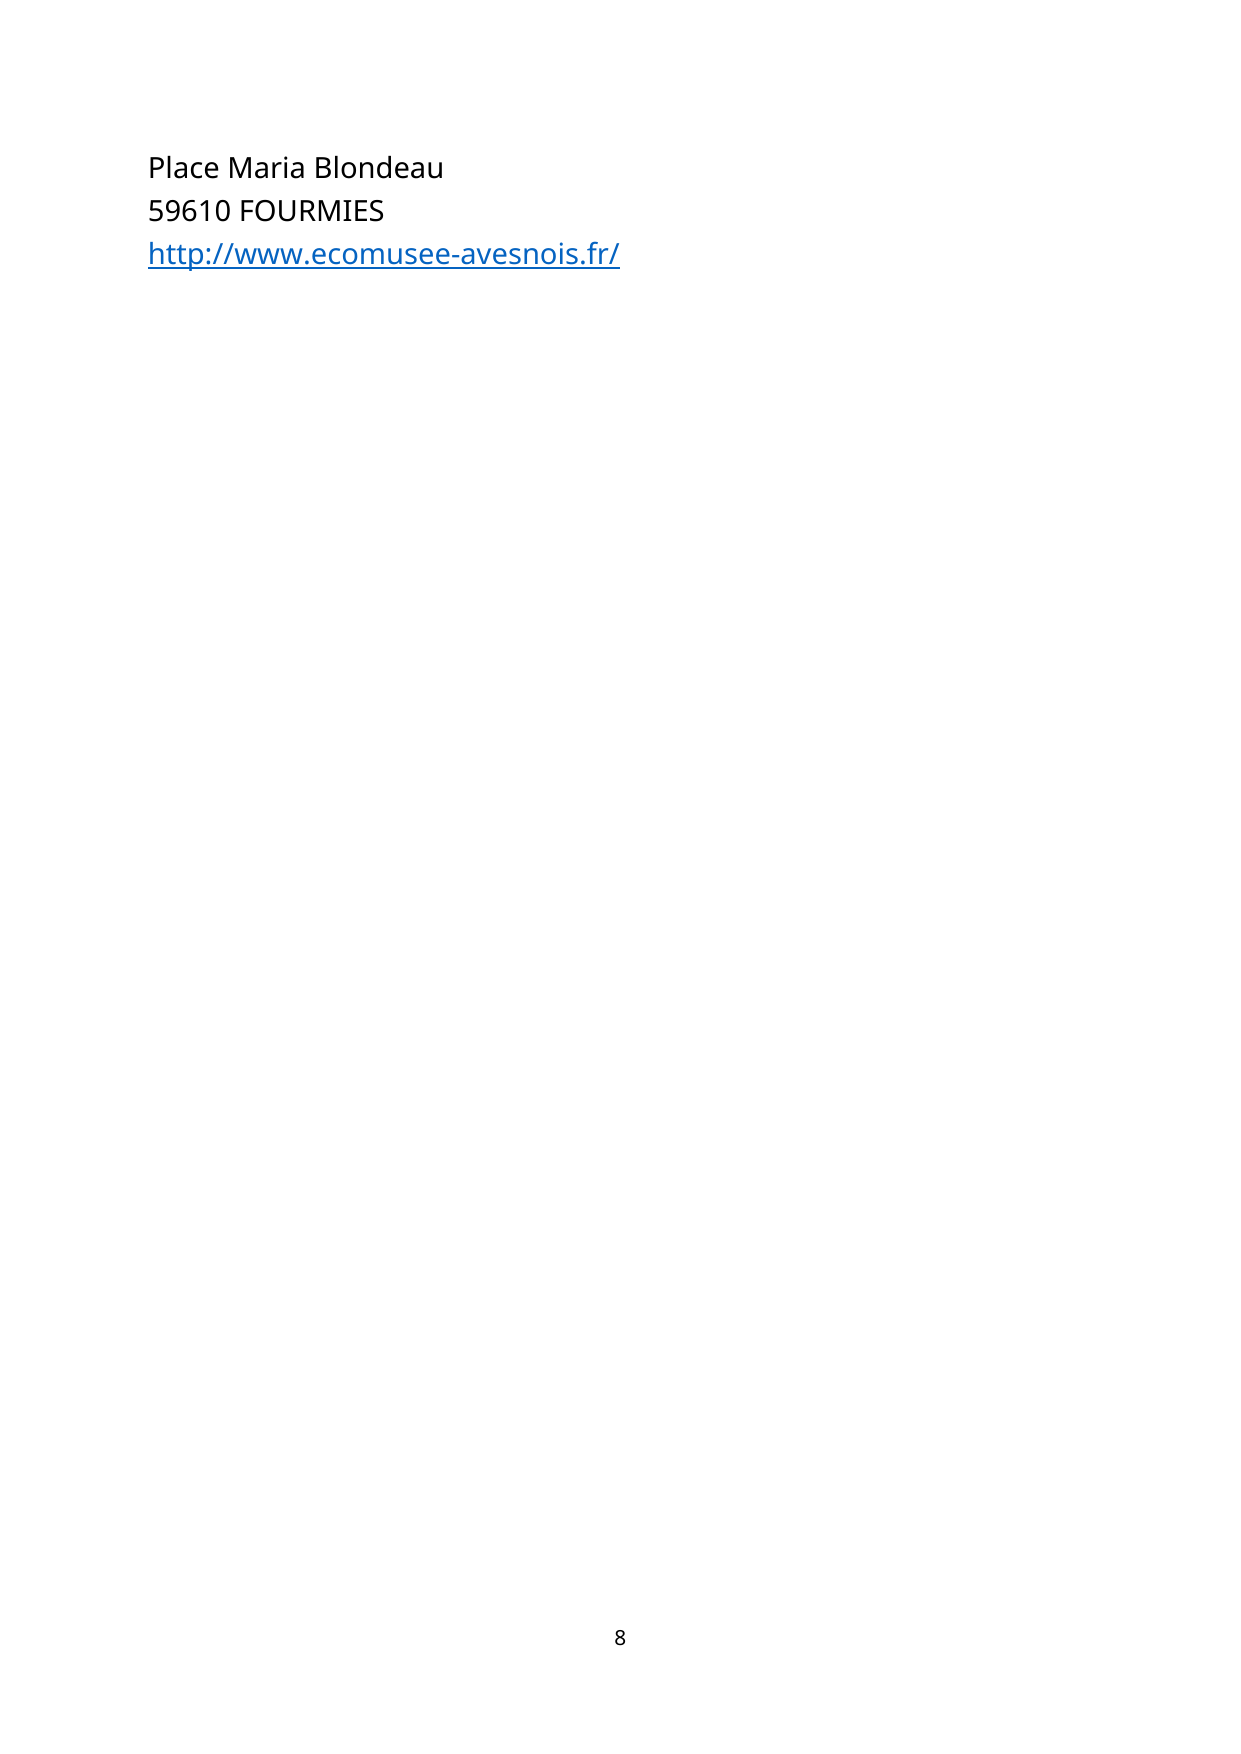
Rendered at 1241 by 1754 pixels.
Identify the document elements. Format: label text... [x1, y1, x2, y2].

text http://www.ecomusee-avesnois.fr/ [148, 233, 1093, 273]
text 59610 FOURMIES [148, 190, 1093, 230]
text Place Maria Blondeau [148, 148, 1093, 187]
